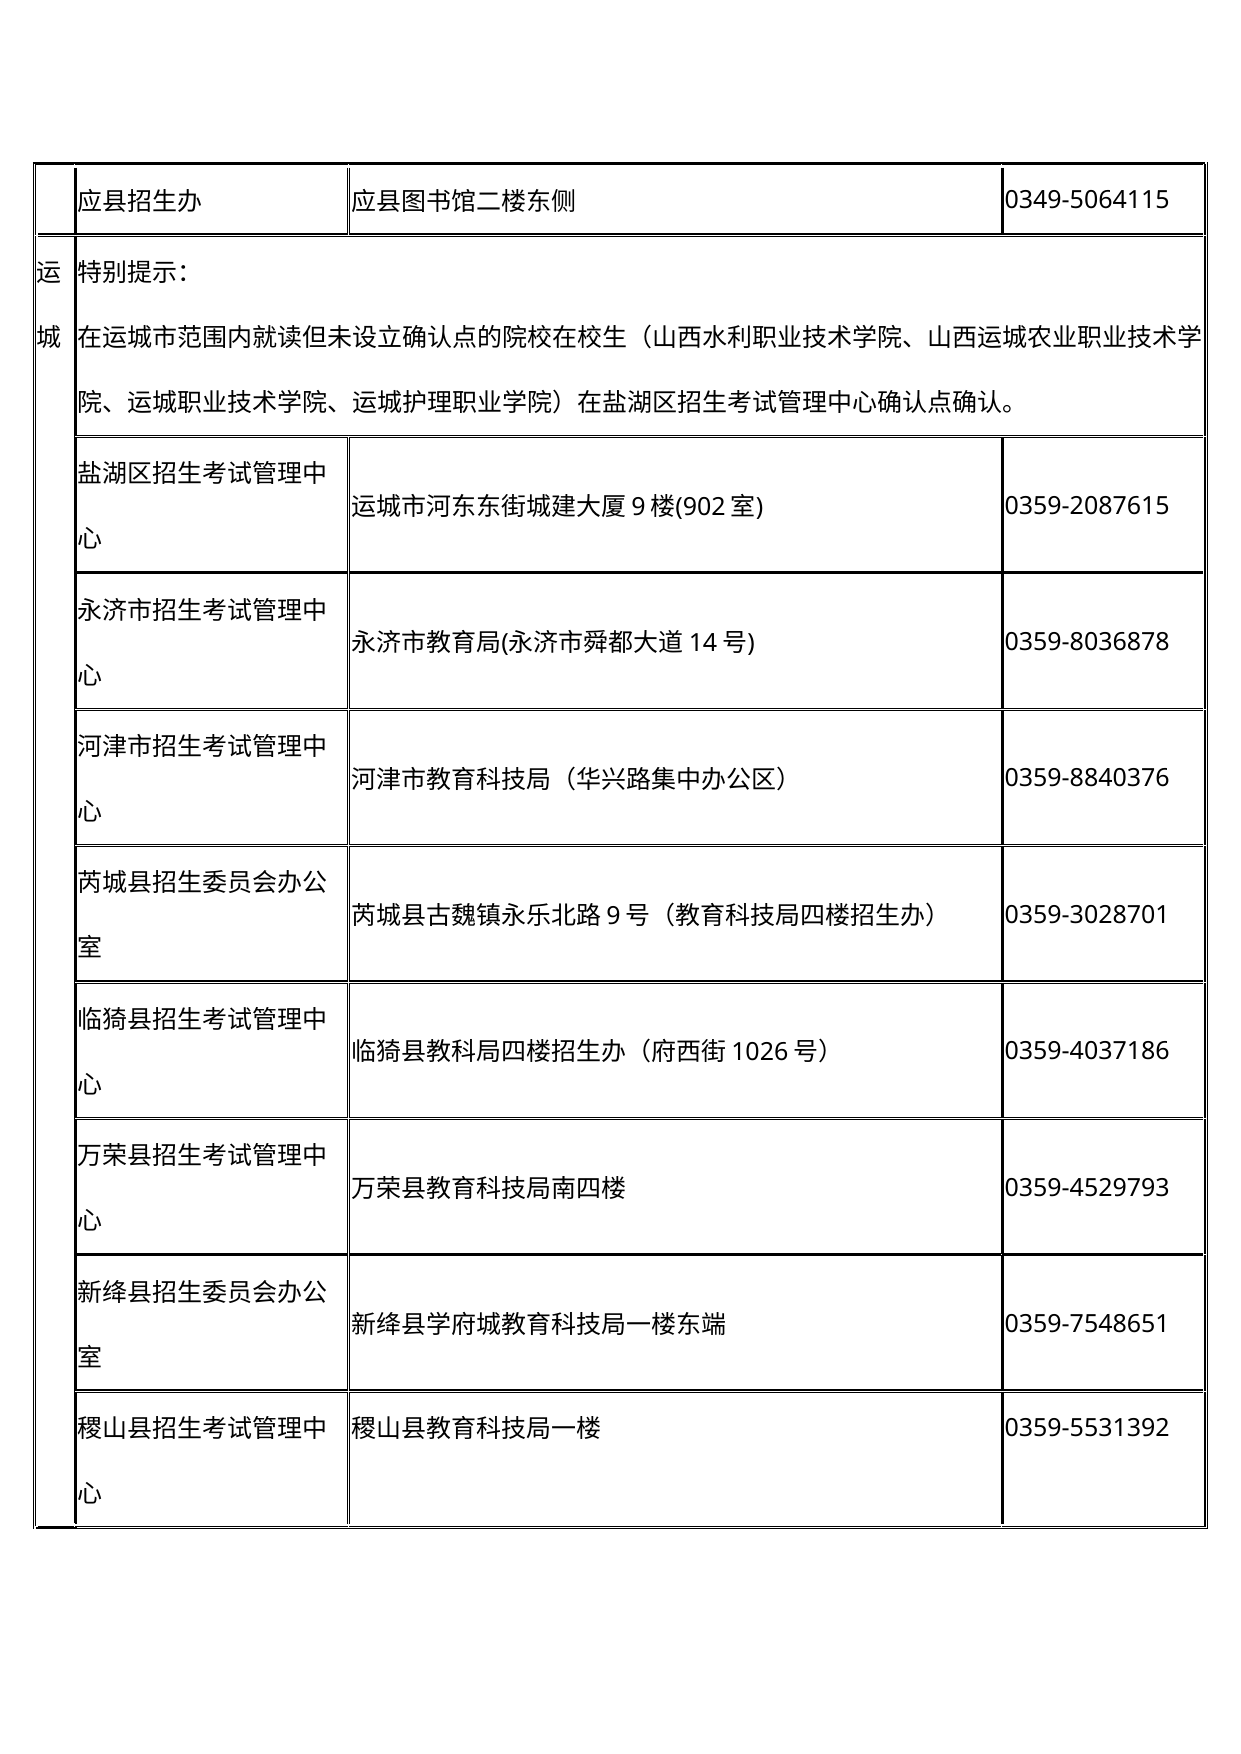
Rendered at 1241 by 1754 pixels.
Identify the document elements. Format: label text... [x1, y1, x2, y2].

table_cell 0359-8036878 [1004, 571, 1204, 707]
table_cell 新绛县招生委员会办公室 [77, 1256, 347, 1389]
table_cell 临猗县教科局四楼招生办（府西街1026号） [350, 984, 1001, 1116]
table_cell 稷山县教育科技局一楼 [349, 1393, 1002, 1526]
table_cell 应县招生办 [75, 165, 349, 233]
table_cell 特别提示： 在运城市范围内就读但未设立确认点的院校在校生（山西水利职业技术学院、山西运城农业职业技术学院、运城职业技术学院、运城护理职业学院）在盐湖区招生考试管理中心确认点确认。 [77, 233, 1205, 435]
table_cell 应县图书馆二楼东侧 [349, 164, 1002, 233]
table_cell 0359-4529793 [1004, 1116, 1205, 1253]
table_cell 0359-8840376 [1004, 708, 1205, 844]
table_cell 河津市招生考试管理中心 [77, 711, 347, 844]
table_cell 稷山县招生考试管理中心 [75, 1393, 349, 1526]
table_cell 运城市河东东街城建大厦9楼(902室) [350, 438, 1001, 571]
table_cell 0359-5531392 [1002, 1389, 1205, 1526]
table_cell 永济市教育局(永济市舜都大道14号) [350, 574, 1001, 707]
table_cell 永济市招生考试管理中心 [77, 574, 347, 707]
table_cell 河津市教育科技局（华兴路集中办公区） [350, 711, 1001, 844]
table_cell 0349-5064115 [1002, 164, 1204, 233]
table_cell 芮城县招生委员会办公室 [77, 847, 347, 980]
table_cell 0359-4037186 [1004, 980, 1205, 1116]
table_cell 万荣县招生考试管理中心 [77, 1120, 347, 1253]
table_cell 0359-7548651 [1004, 1253, 1206, 1389]
table_cell 0359-2087615 [1002, 435, 1206, 571]
table_cell 运城 [36, 233, 75, 1526]
table_cell 芮城县古魏镇永乐北路9号（教育科技局四楼招生办） [350, 847, 1001, 980]
table_cell 临猗县招生考试管理中心 [77, 984, 347, 1116]
table_cell 新绛县学府城教育科技局一楼东端 [350, 1256, 1001, 1389]
table_cell 万荣县教育科技局南四楼 [350, 1120, 1001, 1253]
table_cell 0359-3028701 [1002, 844, 1206, 980]
table_cell 盐湖区招生考试管理中心 [77, 438, 347, 571]
